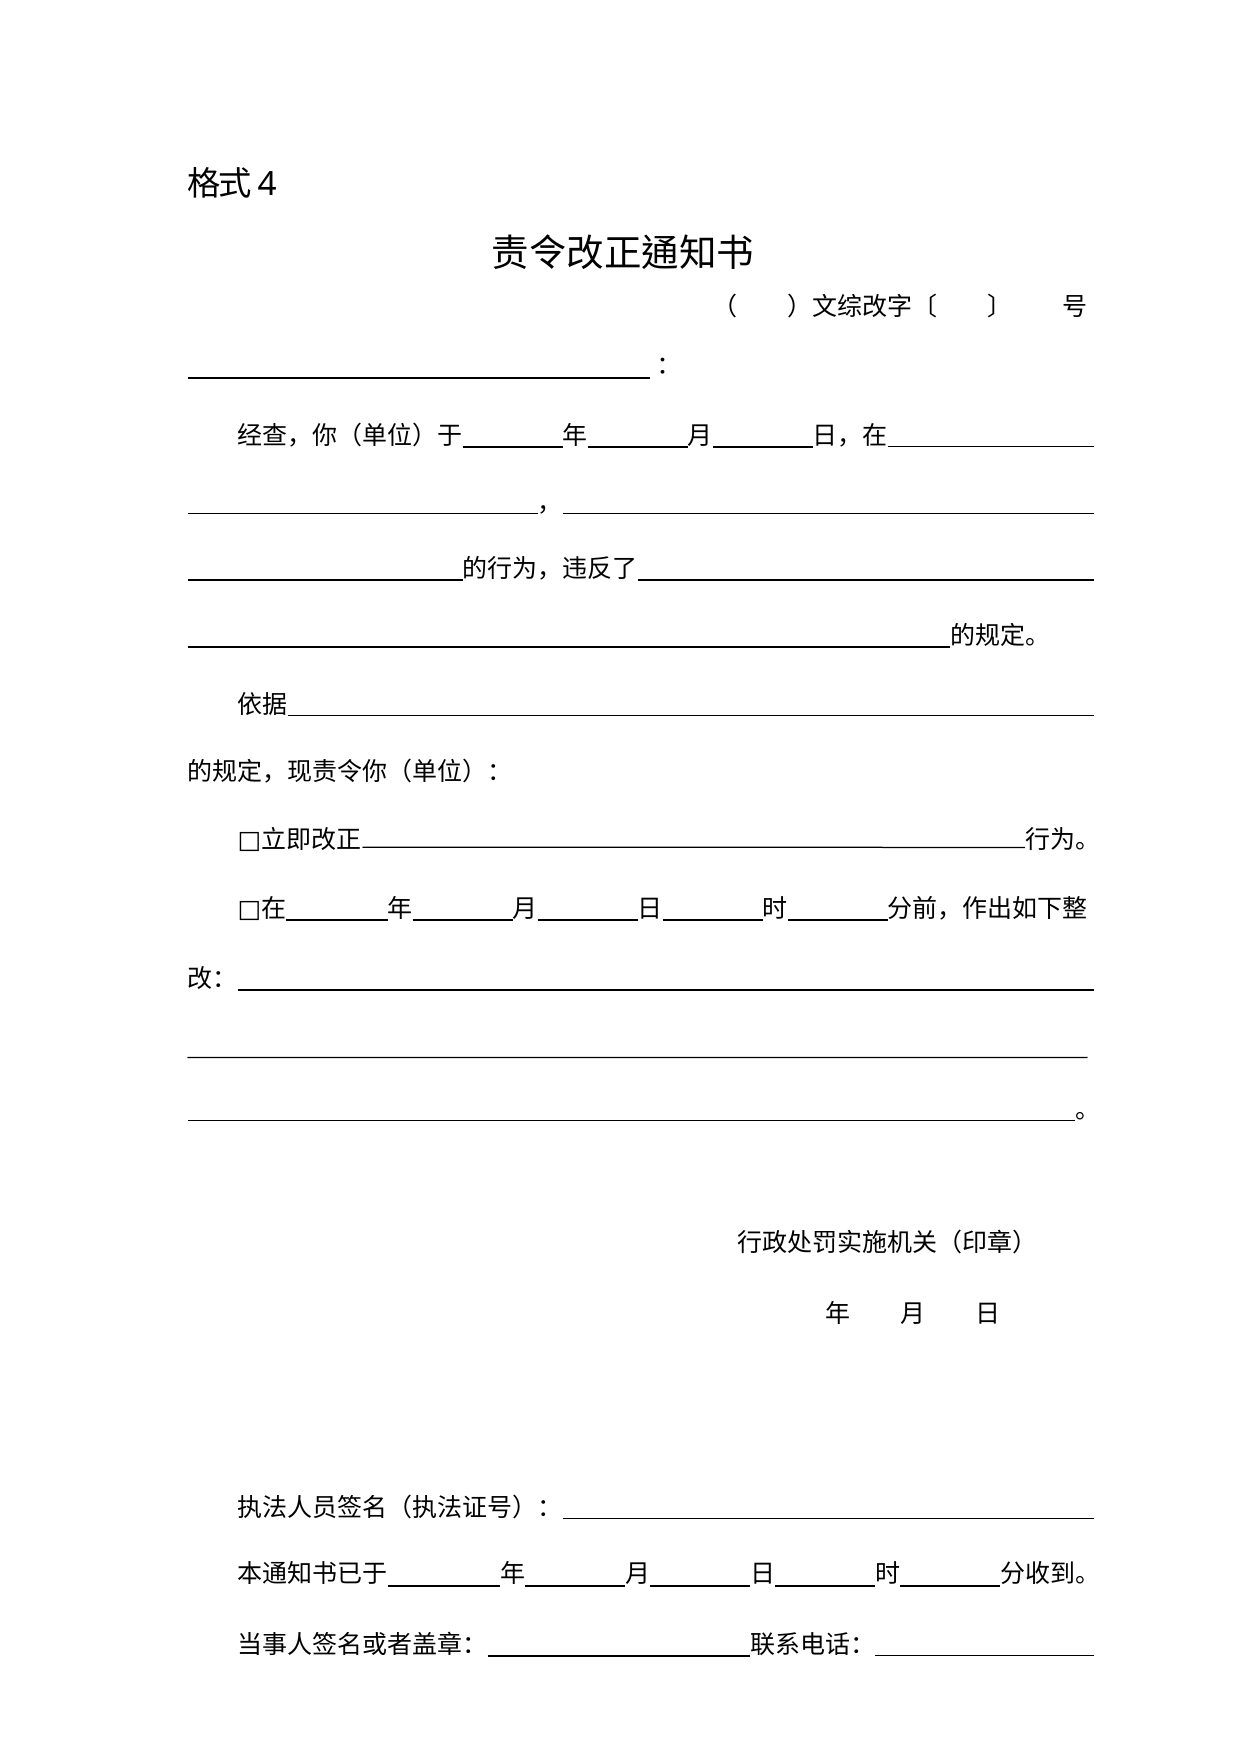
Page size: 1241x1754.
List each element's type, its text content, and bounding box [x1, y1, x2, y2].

text 的规定。 [187, 616, 1123, 652]
text （ ）文综改字〔 〕 号 [712, 288, 1123, 323]
text □在 年 月 日 时 分前，作出如下整改： [187, 888, 1094, 995]
text □立即改正 行为。 [237, 819, 1123, 856]
text 执法人员签名（执法证号）： [237, 1487, 1123, 1523]
text ， [187, 482, 1123, 518]
text 行政处罚实施机关（印章） 年 月 日 [737, 1223, 1038, 1330]
text ： [187, 349, 1123, 383]
text 的规定，现责令你（单位）： [187, 751, 1123, 787]
text 依据 [237, 684, 1123, 721]
text 经查，你（单位）于 年 月 日，在 [237, 415, 1123, 452]
text 。 [187, 1089, 1123, 1126]
text 的行为，违反了 [187, 549, 1123, 585]
subtitle 责令改正通知书 [492, 227, 1123, 278]
text 格式 4 [187, 159, 283, 205]
text 本通知书已于 年 月 日 时 分收到。当事人签名或者盖章： 联系电话： [237, 1554, 1100, 1661]
